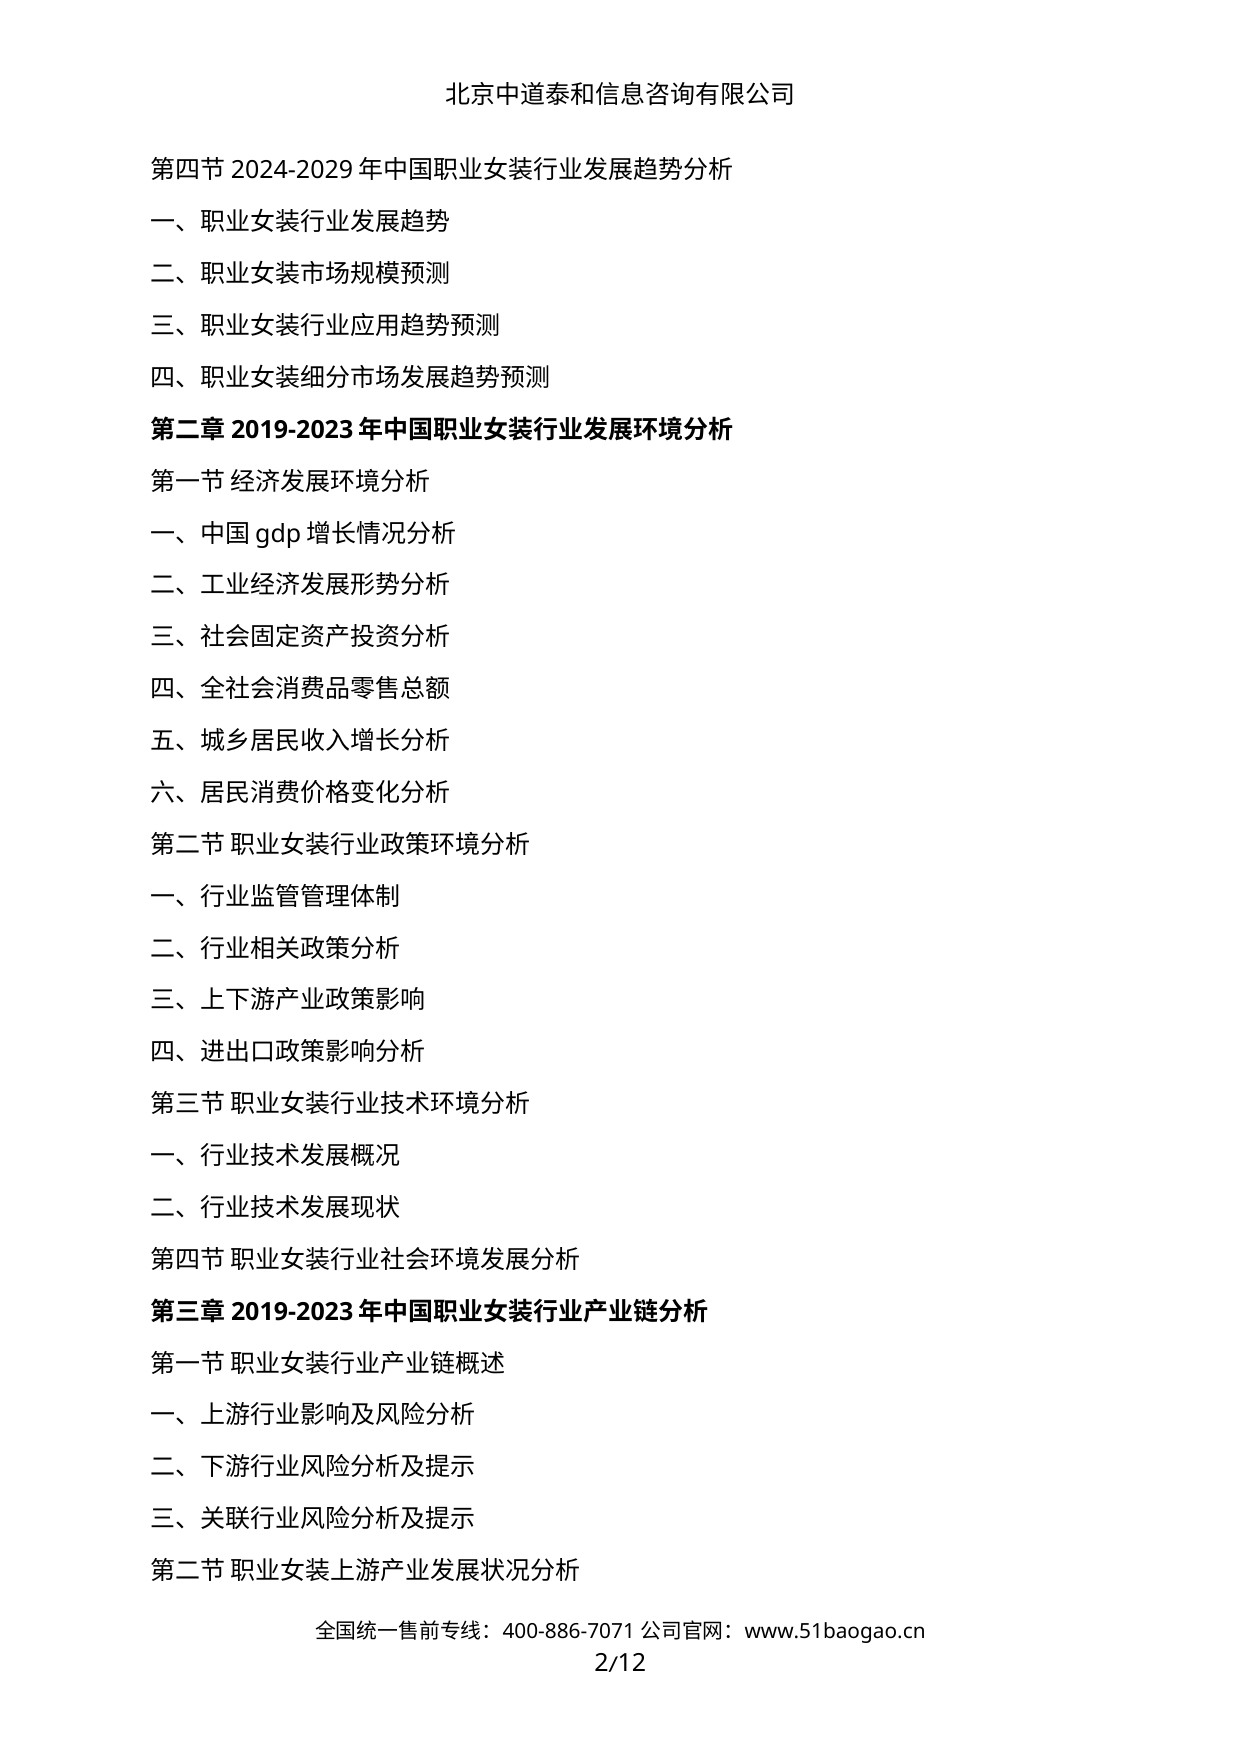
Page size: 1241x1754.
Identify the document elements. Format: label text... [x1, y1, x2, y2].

text 二、工业经济发展形势分析 [150, 565, 1090, 601]
text 第四节 2024-2029年中国职业女装行业发展趋势分析 [150, 150, 1090, 186]
text 五、城乡居民收入增长分析 [150, 721, 1090, 757]
text 二、行业技术发展现状 [150, 1187, 1090, 1224]
text 第三章 2019-2023年中国职业女装行业产业链分析 [150, 1291, 1090, 1327]
text 四、进出口政策影响分析 [150, 1032, 1090, 1068]
text 三、关联行业风险分析及提示 [150, 1499, 1090, 1535]
text 二、下游行业风险分析及提示 [150, 1447, 1090, 1483]
text 第一节 经济发展环境分析 [150, 461, 1090, 497]
text 一、职业女装行业发展趋势 [150, 202, 1090, 238]
text 三、上下游产业政策影响 [150, 980, 1090, 1016]
text 第四节 职业女装行业社会环境发展分析 [150, 1239, 1090, 1276]
text 第二章 2019-2023年中国职业女装行业发展环境分析 [150, 409, 1090, 446]
text 第三节 职业女装行业技术环境分析 [150, 1084, 1090, 1120]
text 六、居民消费价格变化分析 [150, 772, 1090, 809]
text 三、职业女装行业应用趋势预测 [150, 306, 1090, 342]
text 第二节 职业女装行业政策环境分析 [150, 824, 1090, 861]
text 一、上游行业影响及风险分析 [150, 1395, 1090, 1431]
text 一、中国gdp增长情况分析 [150, 513, 1090, 549]
text 三、社会固定资产投资分析 [150, 617, 1090, 653]
text 二、行业相关政策分析 [150, 928, 1090, 964]
text 一、行业技术发展概况 [150, 1136, 1090, 1172]
text 第一节 职业女装行业产业链概述 [150, 1343, 1090, 1379]
text 四、全社会消费品零售总额 [150, 669, 1090, 705]
text 四、职业女装细分市场发展趋势预测 [150, 357, 1090, 394]
text 二、职业女装市场规模预测 [150, 254, 1090, 290]
text 第二节 职业女装上游产业发展状况分析 [150, 1551, 1090, 1587]
text 一、行业监管管理体制 [150, 876, 1090, 912]
